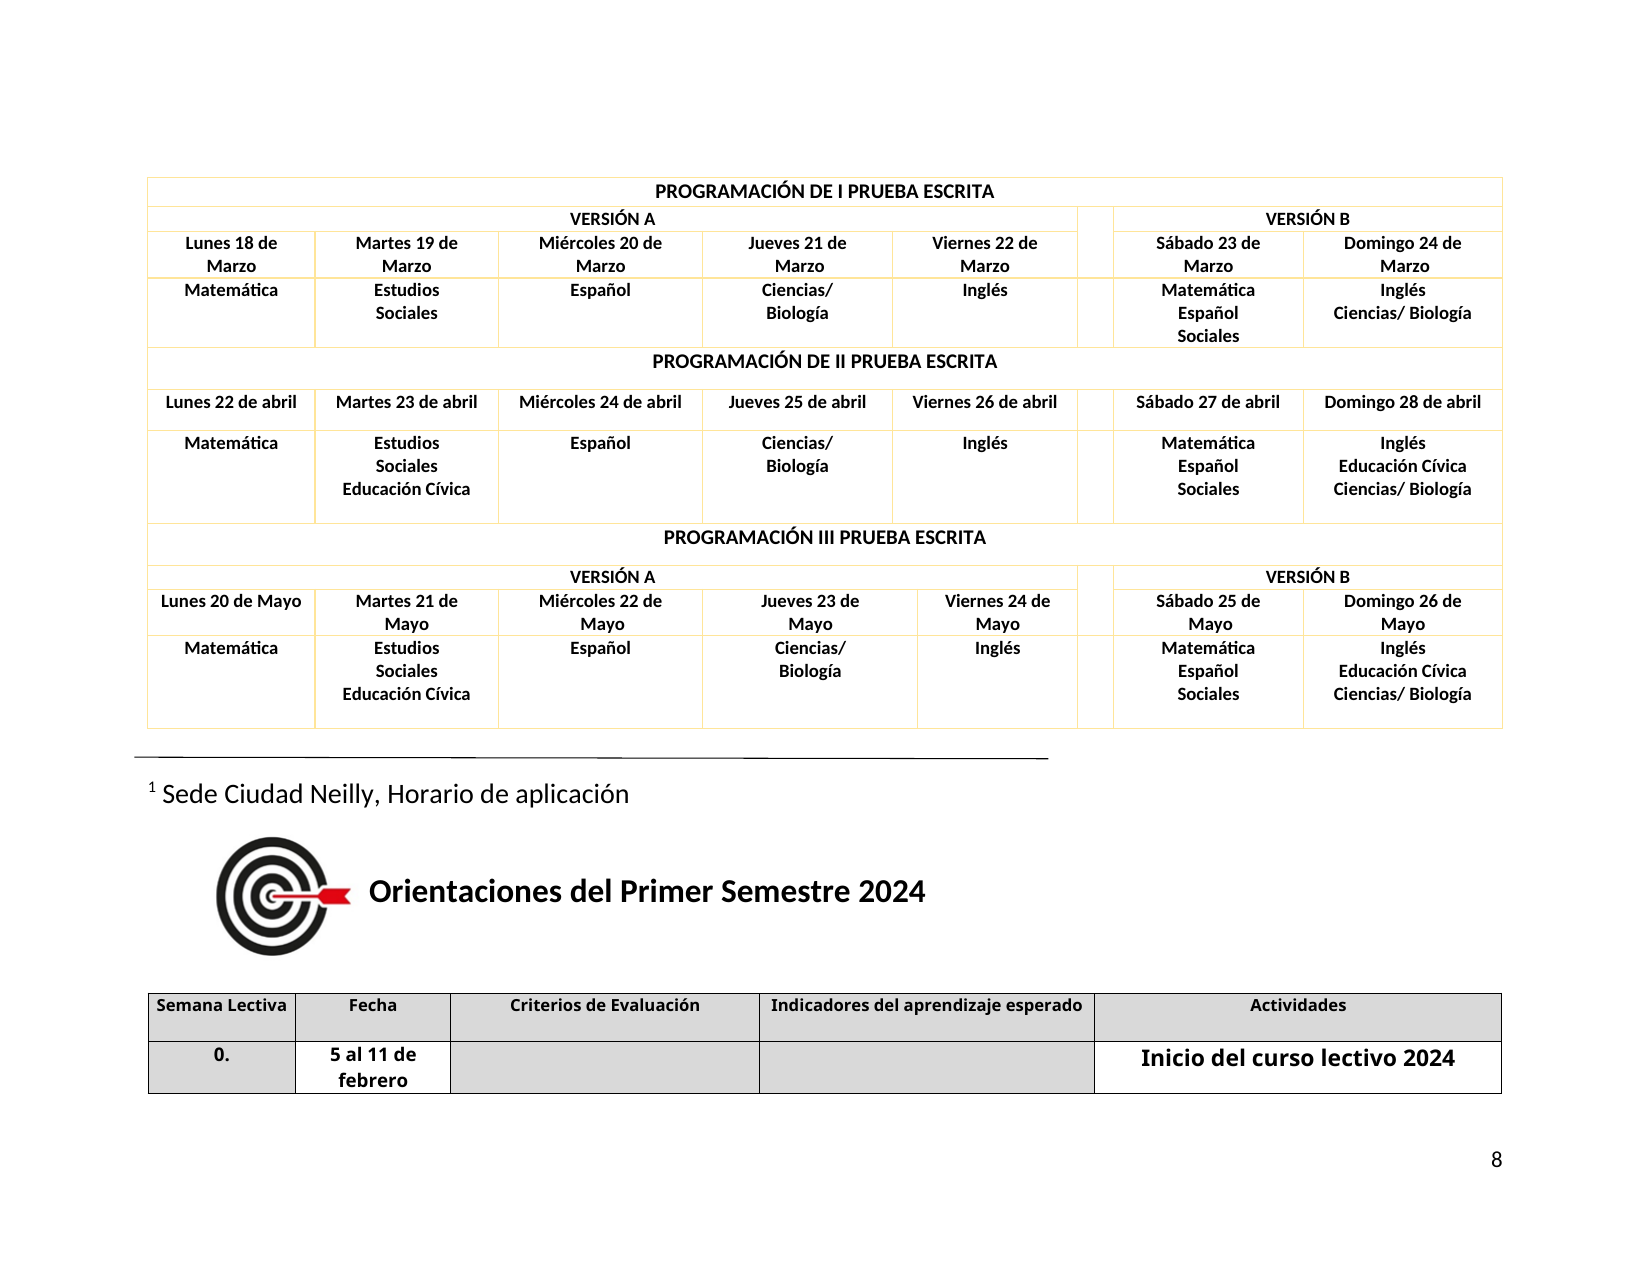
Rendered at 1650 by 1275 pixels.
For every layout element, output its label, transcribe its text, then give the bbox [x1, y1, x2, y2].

table_cell Martes 21 de Mayo [316, 590, 498, 635]
table_cell Miércoles 22 de Mayo [499, 590, 702, 635]
table_cell Sábado 27 de abril [1114, 390, 1303, 430]
picture [107, 829, 441, 962]
table_cell VERSIÓN A [148, 566, 1077, 588]
table_header Indicadores del aprendizaje esperado [760, 994, 1094, 1041]
table_cell Ciencias/ Biología [703, 636, 917, 728]
table_cell Viernes 24 de Mayo [918, 590, 1077, 635]
table_cell Sábado 25 de Mayo [1114, 590, 1303, 635]
table_cell Inglés [918, 636, 1077, 728]
table_cell Sábado 23 de Marzo [1114, 232, 1303, 277]
table_cell Lunes 18 de Marzo [148, 232, 314, 277]
table_cell Inglés [893, 431, 1077, 523]
table_cell Viernes 22 de Marzo [893, 232, 1077, 277]
table_cell Domingo 28 de abril [1304, 390, 1502, 430]
table_cell PROGRAMACIÓN DE II PRUEBA ESCRITA [148, 348, 1502, 389]
table_cell Jueves 21 de Marzo [703, 232, 892, 277]
table_cell Matemática Español Sociales [1114, 431, 1303, 523]
table_cell 0. [149, 1042, 295, 1093]
table_cell Jueves 25 de abril [703, 390, 892, 430]
table_cell Lunes 20 de Mayo [148, 590, 314, 635]
table_cell Español [499, 431, 702, 523]
table_cell [1078, 431, 1113, 523]
table_cell [1078, 207, 1113, 277]
table_cell Miércoles 24 de abril [499, 390, 702, 430]
table_cell Miércoles 20 de Marzo [499, 232, 702, 277]
table_cell [1078, 390, 1113, 430]
table_cell Inglés [893, 279, 1077, 347]
table_cell PROGRAMACIÓN III PRUEBA ESCRITA [148, 524, 1502, 564]
table_cell VERSIÓN A [148, 207, 1077, 231]
table_cell [1078, 279, 1113, 347]
table_cell Matemática Español Sociales [1114, 636, 1303, 728]
table_cell Viernes 26 de abril [893, 390, 1077, 430]
table_cell VERSIÓN B [1114, 207, 1502, 231]
table_cell PROGRAMACIÓN DE I PRUEBA ESCRITA [148, 178, 1502, 206]
table_cell Español [499, 636, 702, 728]
text Orientaciones del Primer Semestre 2024 [295, 871, 1502, 911]
table_cell Matemática [148, 279, 314, 347]
table_header Actividades [1095, 994, 1501, 1041]
table_cell 5 al 11 de febrero [296, 1042, 450, 1093]
table_cell Jueves 23 de Mayo [703, 590, 917, 635]
table_cell Inglés Educación Cívica Ciencias/ Biología [1304, 431, 1502, 523]
table_cell Matemática Español Sociales [1114, 279, 1303, 347]
table_cell Lunes 22 de abril [148, 390, 314, 430]
table_cell Ciencias/ Biología [703, 431, 892, 523]
table_cell Domingo 24 de Marzo [1304, 232, 1502, 277]
table_cell Ciencias/ Biología [703, 279, 892, 347]
table_cell [1078, 636, 1113, 728]
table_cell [1095, 1042, 1501, 1093]
table_cell Martes 23 de abril [316, 390, 498, 430]
table_cell Estudios Sociales Educación Cívica [316, 431, 498, 523]
table_cell Estudios Sociales Educación Cívica [316, 636, 498, 728]
table_header Semana Lectiva [149, 994, 295, 1041]
table_cell Matemática [148, 431, 314, 523]
table_cell Inglés Ciencias/ Biología [1304, 279, 1502, 347]
table_header Criterios de Evaluación [451, 994, 759, 1041]
table_cell [451, 1042, 759, 1093]
table_header Fecha [296, 994, 450, 1041]
text 1 Sede Ciudad Neilly, Horario de aplicación [148, 776, 1502, 810]
table_cell Inglés Educación Cívica Ciencias/ Biología [1304, 636, 1502, 728]
table_cell VERSIÓN B [1114, 566, 1502, 588]
table_cell [760, 1042, 1094, 1093]
table_cell Martes 19 de Marzo [316, 232, 498, 277]
table_cell Matemática [148, 636, 314, 728]
table_cell Español [499, 279, 702, 347]
table_cell [1078, 566, 1113, 635]
table_cell Estudios Sociales [316, 279, 498, 347]
table_cell Domingo 26 de Mayo [1304, 590, 1502, 635]
